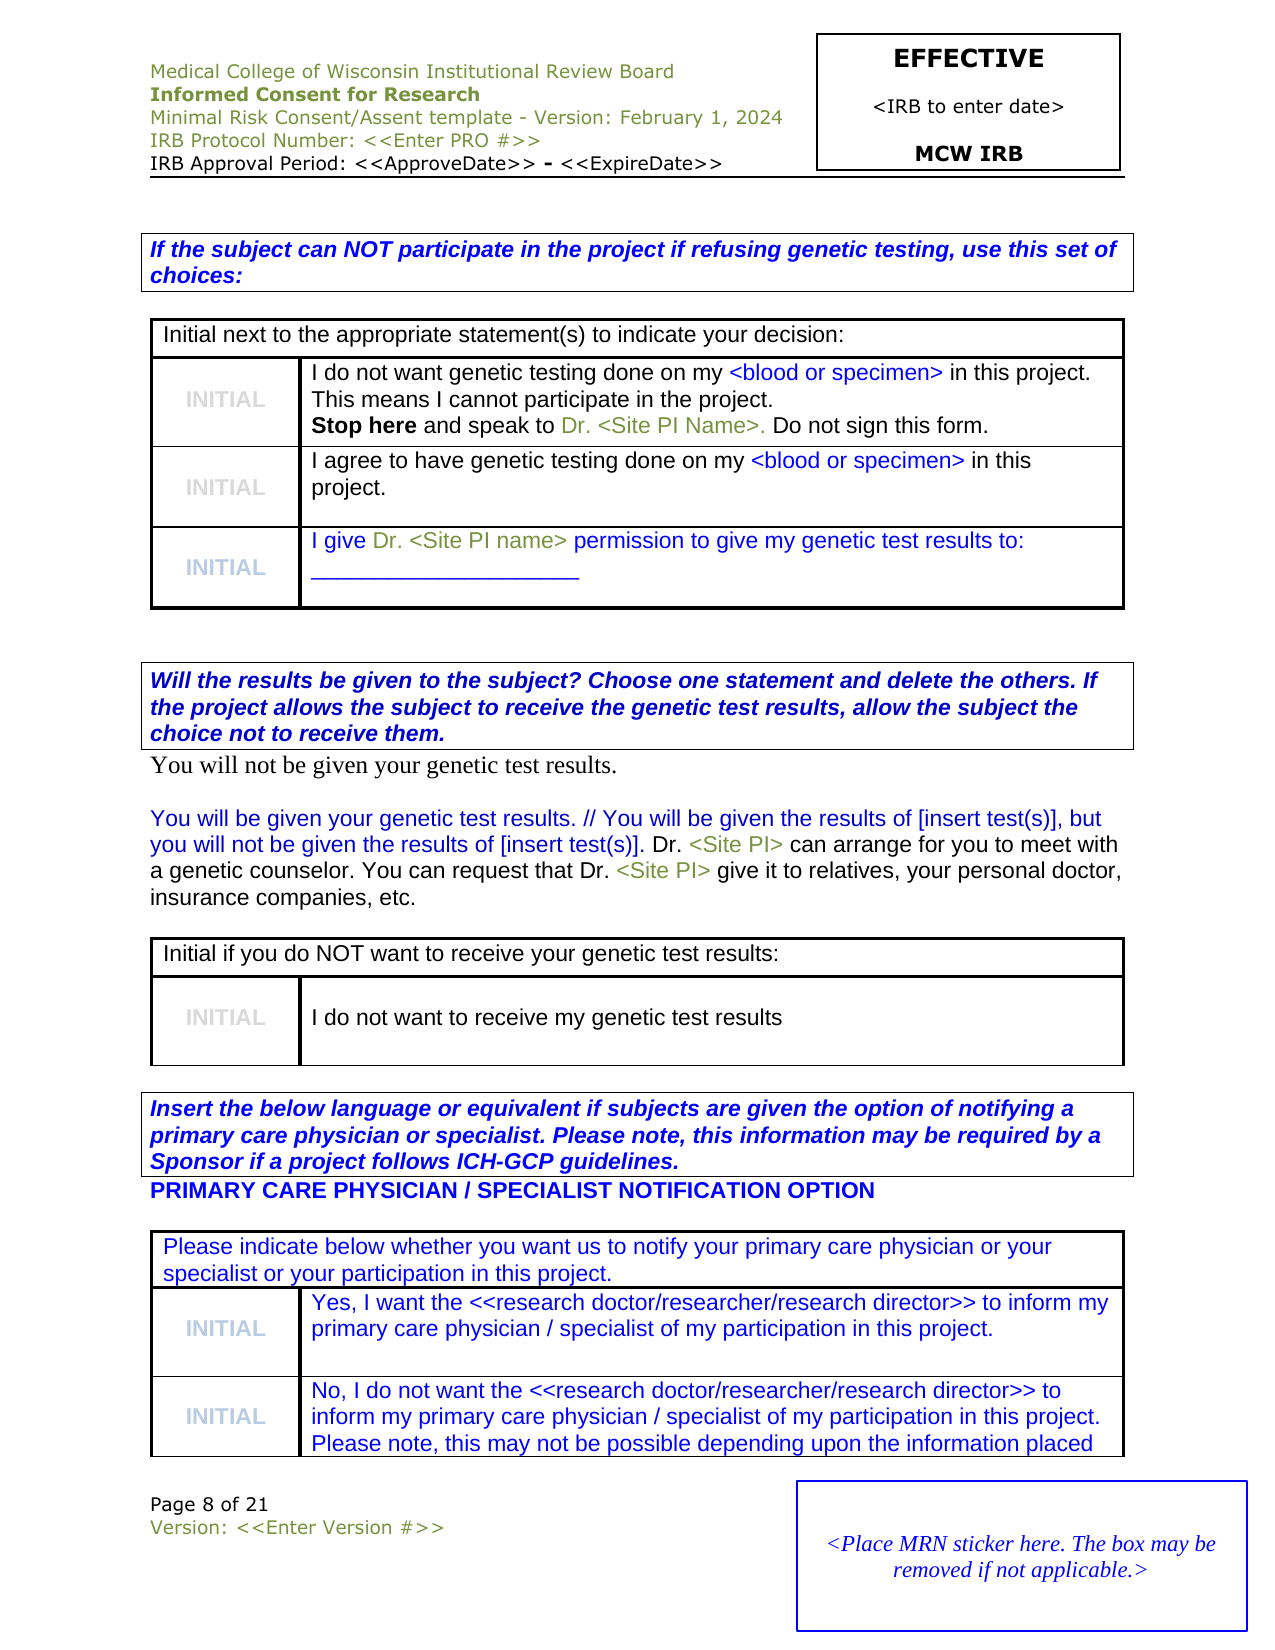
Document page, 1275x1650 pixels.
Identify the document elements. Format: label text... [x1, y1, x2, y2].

table_header Initial next to the appropriate statement(s) to indicate your decision: [153, 321, 1122, 356]
table_header Please indicate below whether you want us to notify your primary care physician or your specialist or your participation in this project. [153, 1233, 1122, 1286]
table_cell INITIAL [153, 528, 298, 606]
table_cell Yes, I want the <<research doctor/researcher/research director>> to inform my primary care physician / specialist of my participation in this project. [302, 1289, 1122, 1376]
table_cell INITIAL [153, 1289, 298, 1376]
table_cell INITIAL [153, 978, 298, 1065]
table_cell INITIAL [153, 359, 298, 446]
table_cell INITIAL [153, 447, 298, 526]
table_header Initial if you do NOT want to receive your genetic test results: [153, 940, 1122, 975]
table_cell I do not want genetic testing done on my <blood or specimen> in this project. This means I cannot participate in the project. Stop here and speak to Dr. <Site PI Name>. Do not sign this form. [302, 359, 1122, 446]
text Insert the below language or equivalent if subjects are given the option of notifying a primary care physician or specialist. Please note, this information may be required by a Sponsor if a project follows ICH-GCP guidelines. [142, 1093, 1133, 1176]
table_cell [302, 1377, 1122, 1456]
text You will be given your genetic test results. // You will be given the results of [insert test(s)], but you will not be given the results of [insert test(s)]. Dr. <Site PI> <Site PI> [150, 805, 1125, 910]
table_cell I do not want to receive my genetic test results [302, 978, 1122, 1065]
text If the subject can NOT participate in the project if refusing genetic testing, use this set of choices: [142, 234, 1133, 291]
table_cell I give Dr. <Site PI name> permission to give my genetic test results to: _____________________ [302, 528, 1122, 606]
text PRIMARY CARE PHYSICIAN / SPECIALIST NOTIFICATION OPTION [150, 1177, 1125, 1204]
table_cell I agree to have genetic testing done on my <blood or specimen> in this project. [302, 447, 1122, 526]
table_cell INITIAL [153, 1377, 298, 1456]
text Will the results be given to the subject? Choose one statement and delete the others. If the project allows the subject to receive the genetic test results, allow the subject the choice not to receive them. [142, 663, 1133, 749]
